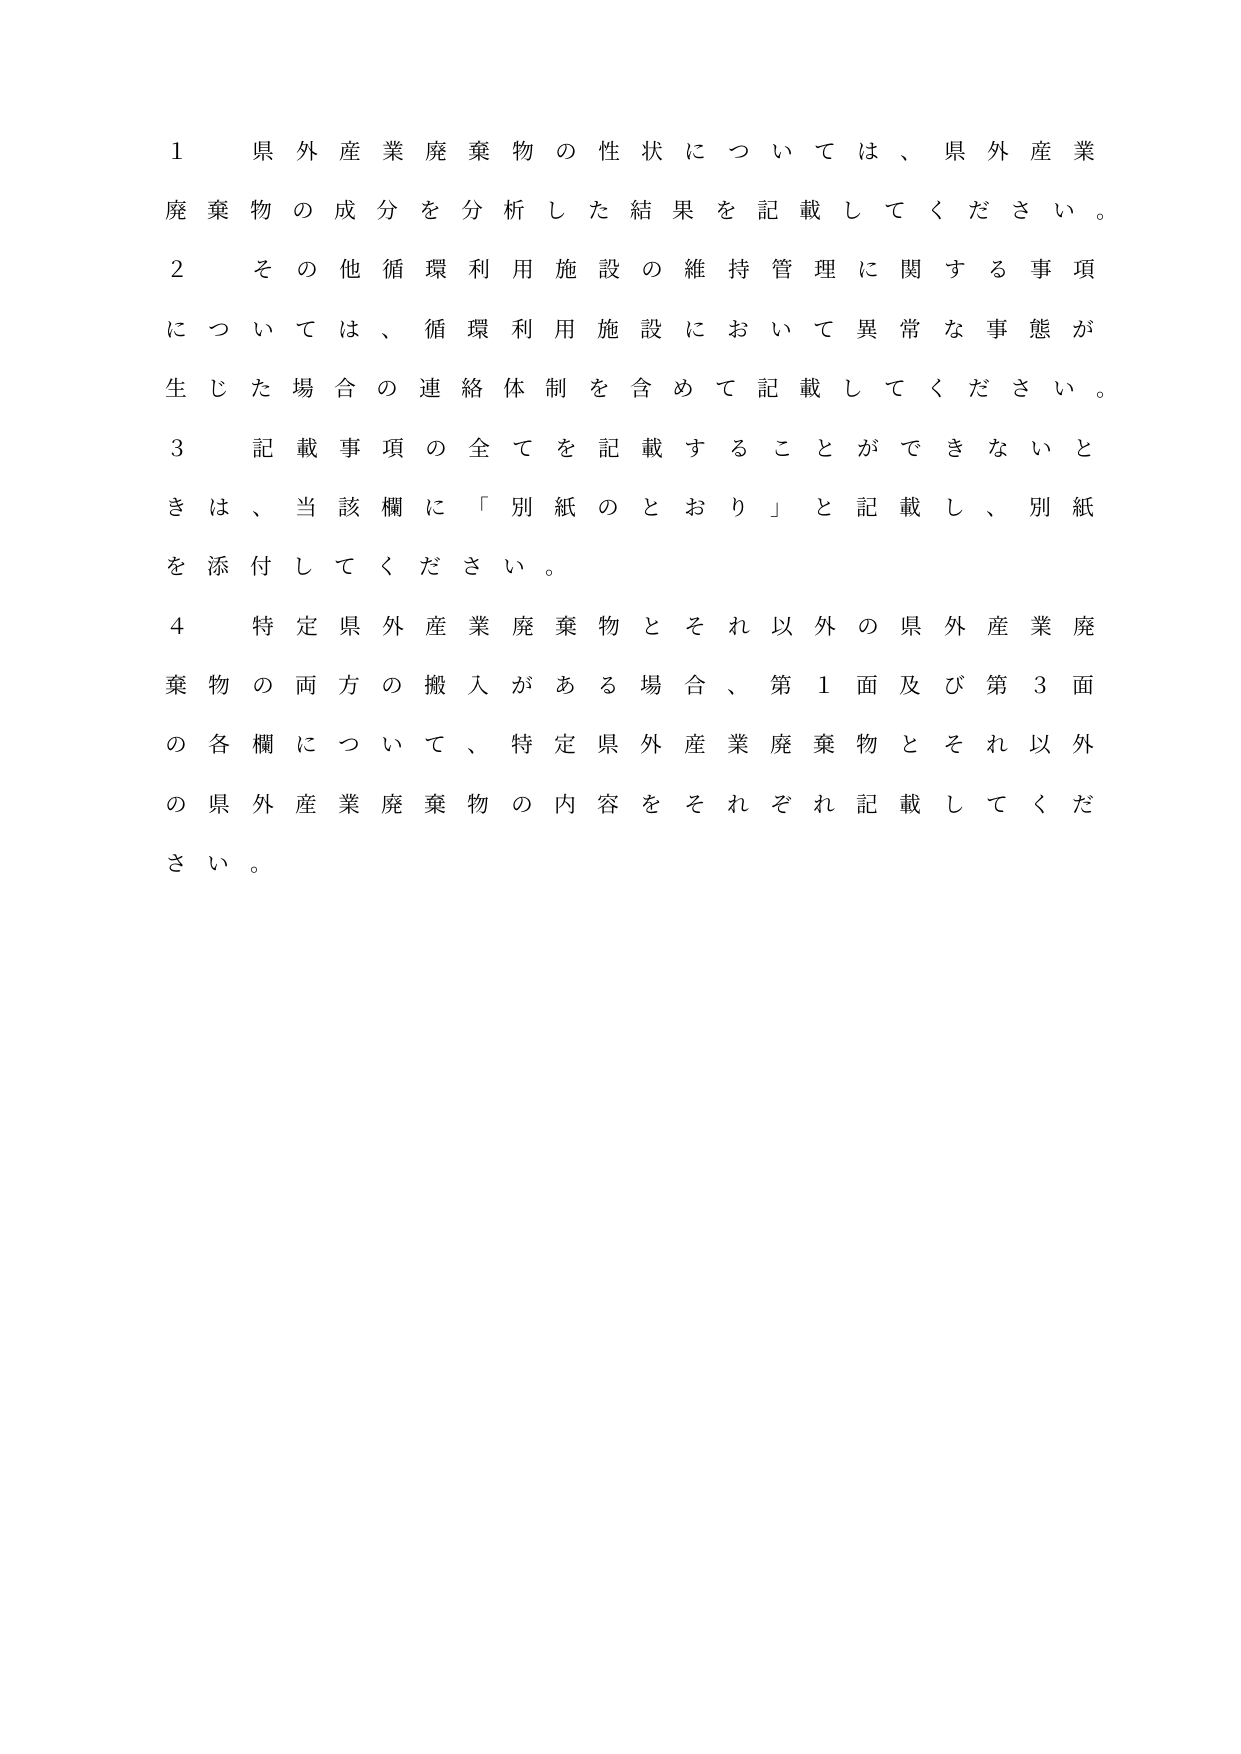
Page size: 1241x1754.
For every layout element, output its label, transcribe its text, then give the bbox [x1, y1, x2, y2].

text １ 県外産業廃棄物の性状については、県外産業廃棄物の成分を分析した結果を記載してください。 [123, 120, 1117, 239]
text ４ 特定県外産業廃棄物とそれ以外の県外産業廃棄物の両方の搬入がある場合、第１面及び第３面の各欄について、特定県外産業廃棄物とそれ以外の県外産業廃棄物の内容をそれぞれ記載してください。 [123, 595, 1117, 892]
text ３ 記載事項の全てを記載することができないときは、当該欄に「別紙のとおり」と記載し、別紙を添付してください。 [123, 417, 1117, 595]
text ２ その他循環利用施設の維持管理に関する事項については、循環利用施設において異常な事態が生じた場合の連絡体制を含めて記載してください。 [123, 239, 1117, 417]
